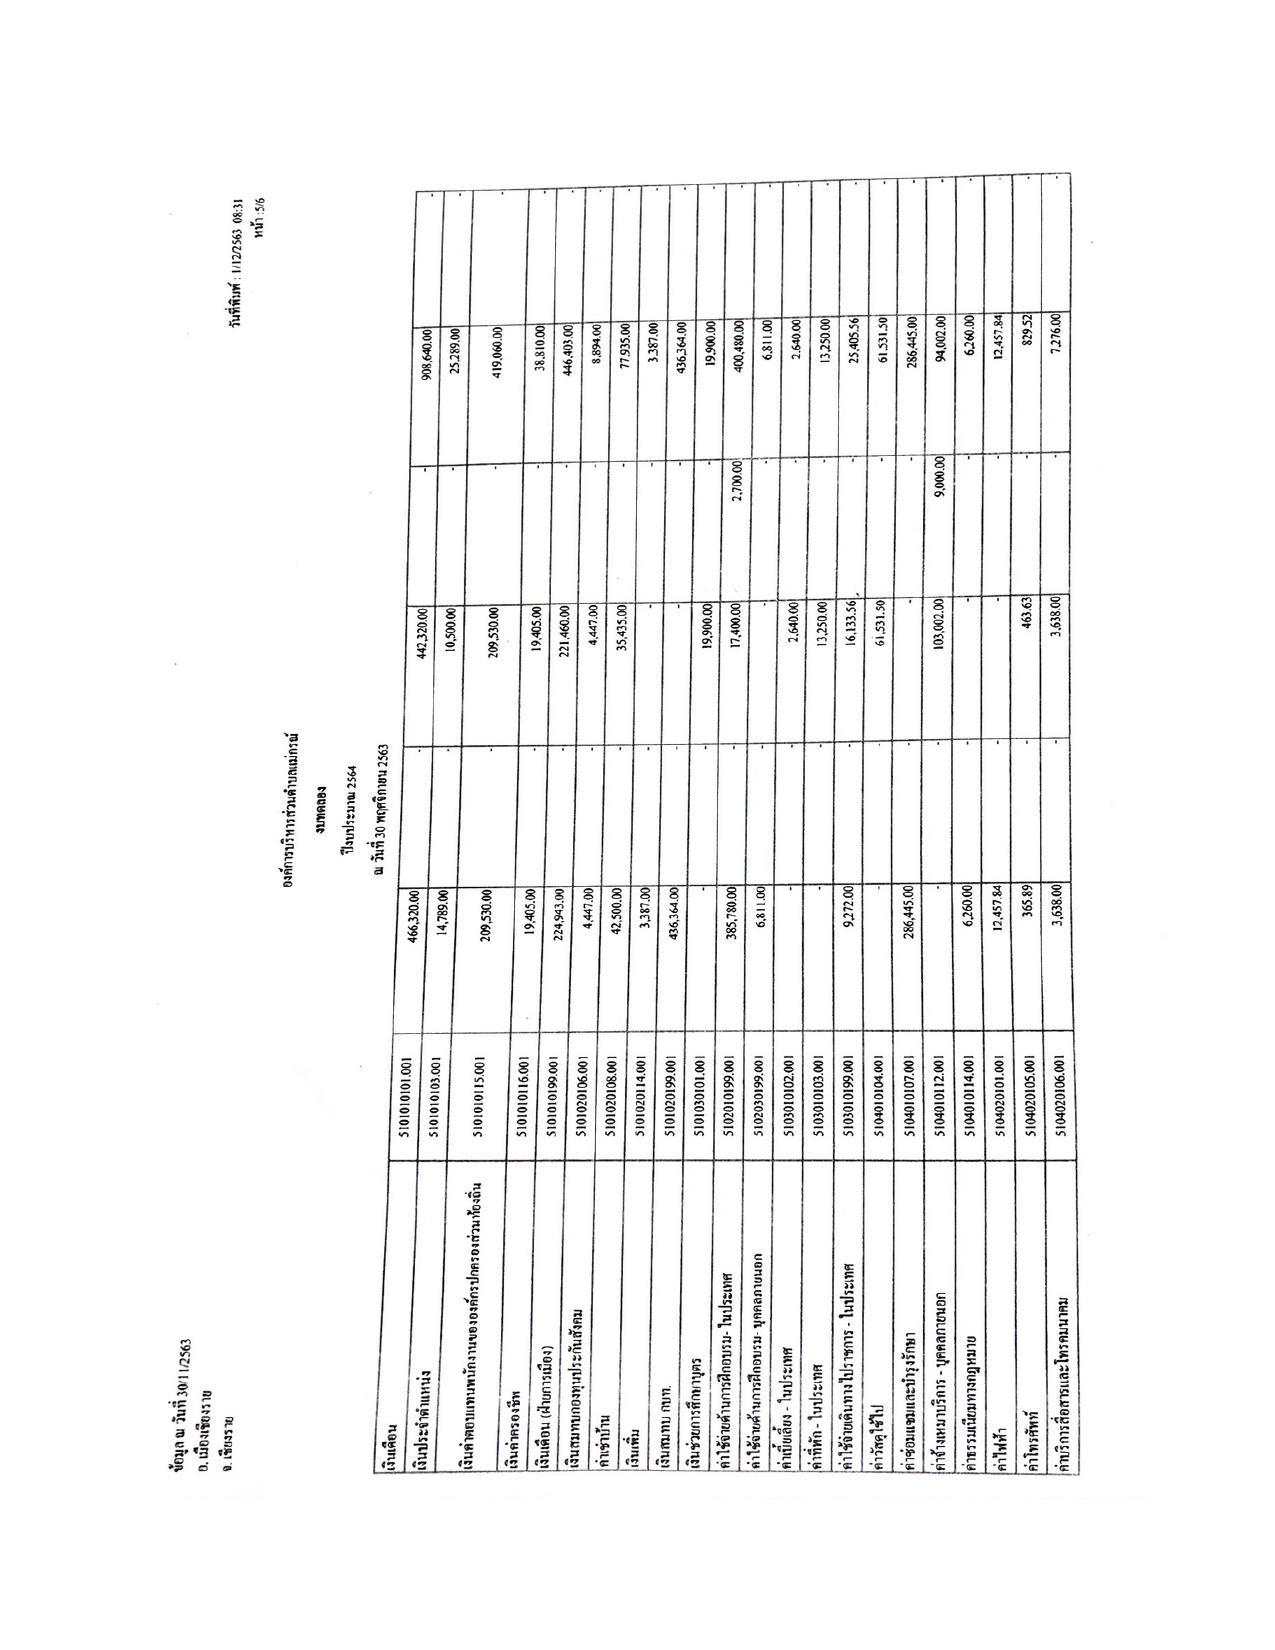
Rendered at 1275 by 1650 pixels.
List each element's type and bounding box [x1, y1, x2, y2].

picture [150, 150, 1163, 1500]
